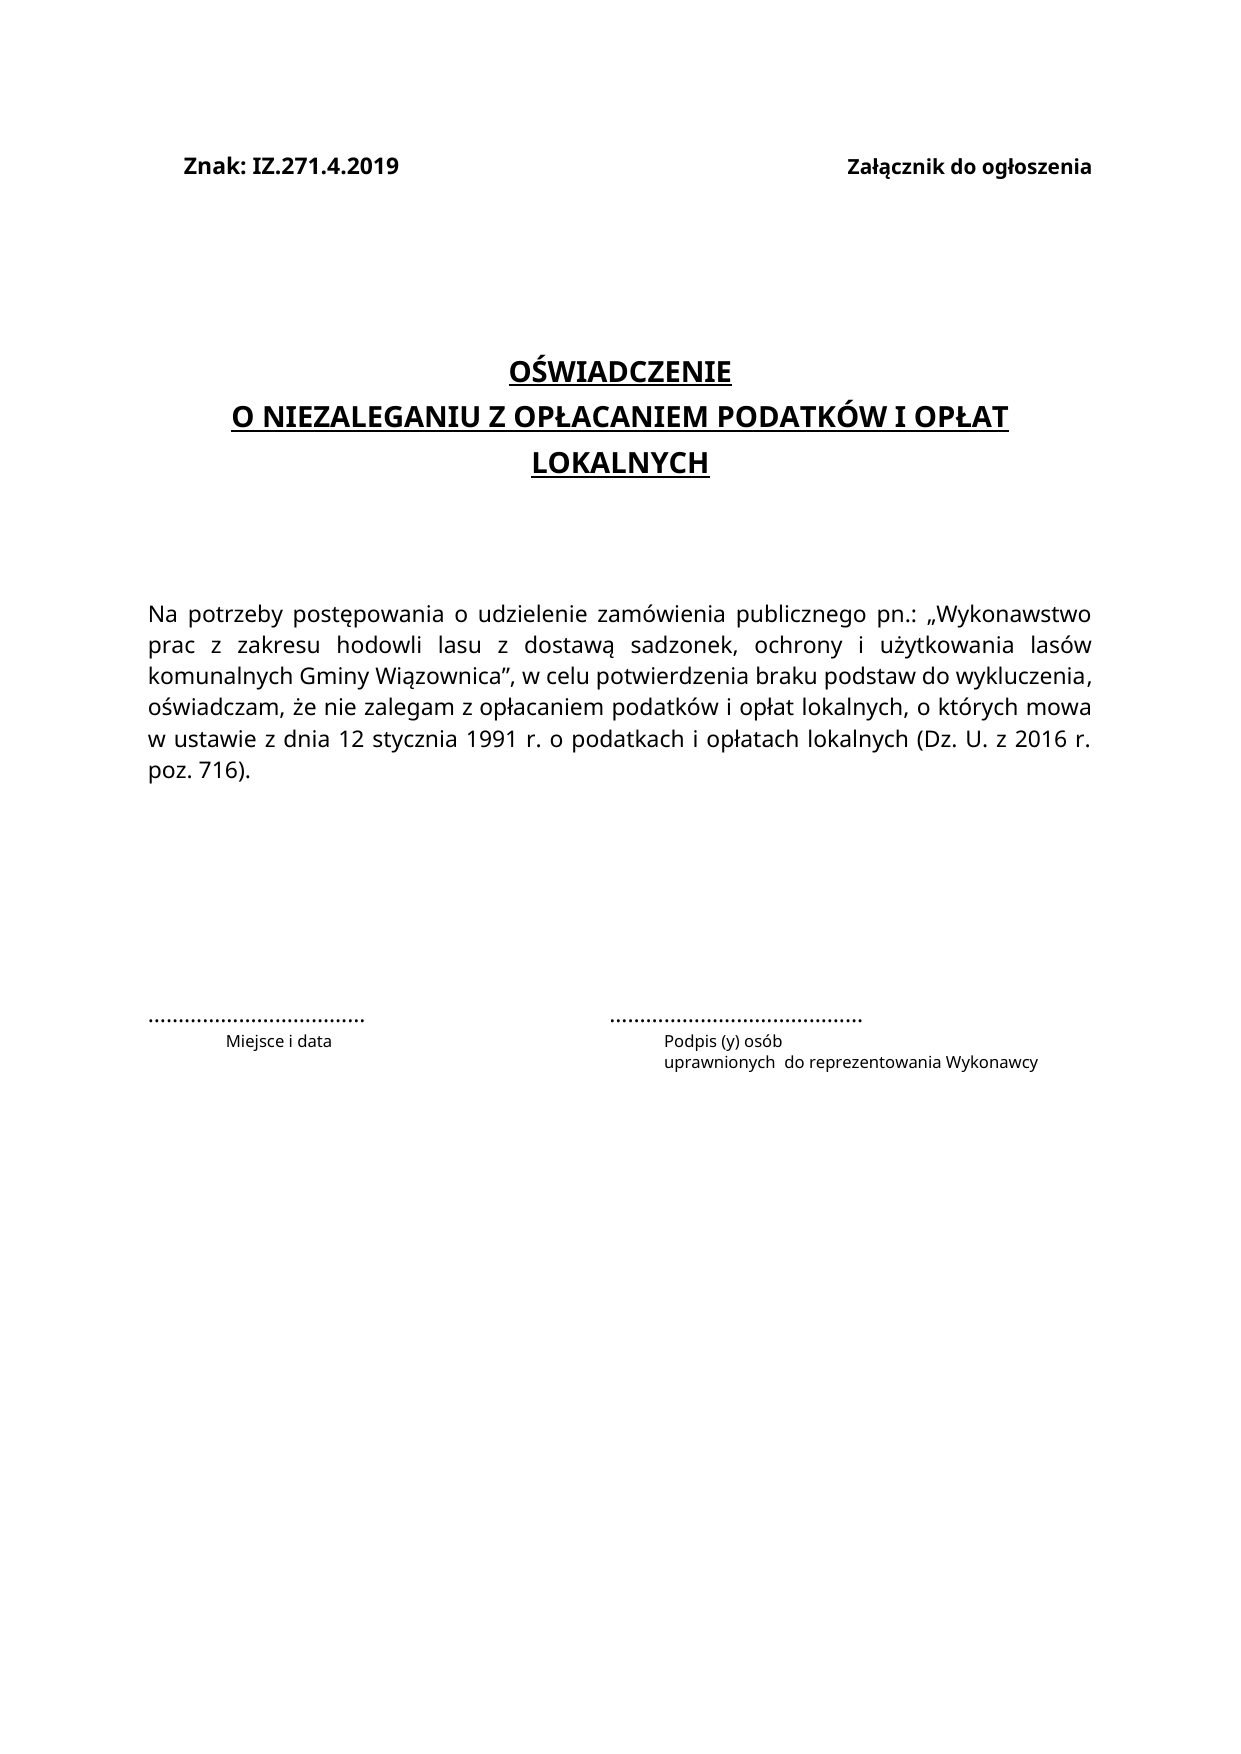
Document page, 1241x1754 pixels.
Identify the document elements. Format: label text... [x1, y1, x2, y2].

text Miejsce i data Podpis (y) osób [148, 1032, 1093, 1051]
subtitle OŚWIADCZENIE [148, 351, 1093, 391]
text ……………………………… …………………………………… [148, 998, 1093, 1029]
subtitle O NIEZALEGANIU Z OPŁACANIEM PODATKÓW I OPŁAT LOKALNYCH [148, 397, 1093, 482]
text Znak: IZ.271.4.2019 Załącznik do ogłoszenia [148, 148, 1093, 181]
text Na potrzeby postępowania o udzielenie zamówienia publicznego pn.: „Wykonawstwo prac z zakresu hodowli lasu z dostawą sadzonek, ochrony i użytkowania lasów komunalnych Gminy Wiązownica”, w celu potwierdzenia braku podstaw do wykluczenia, oświadczam, że nie zalegam z opłacaniem podatków i opłat lokalnych, o których mowa w ustawie z dnia 12 stycznia 1991 r. o podatkach i opłatach lokalnych (Dz. U. z 2016 r. poz. 716). [148, 598, 1093, 785]
text uprawnionych do reprezentowania Wykonawcy [590, 1054, 1093, 1072]
